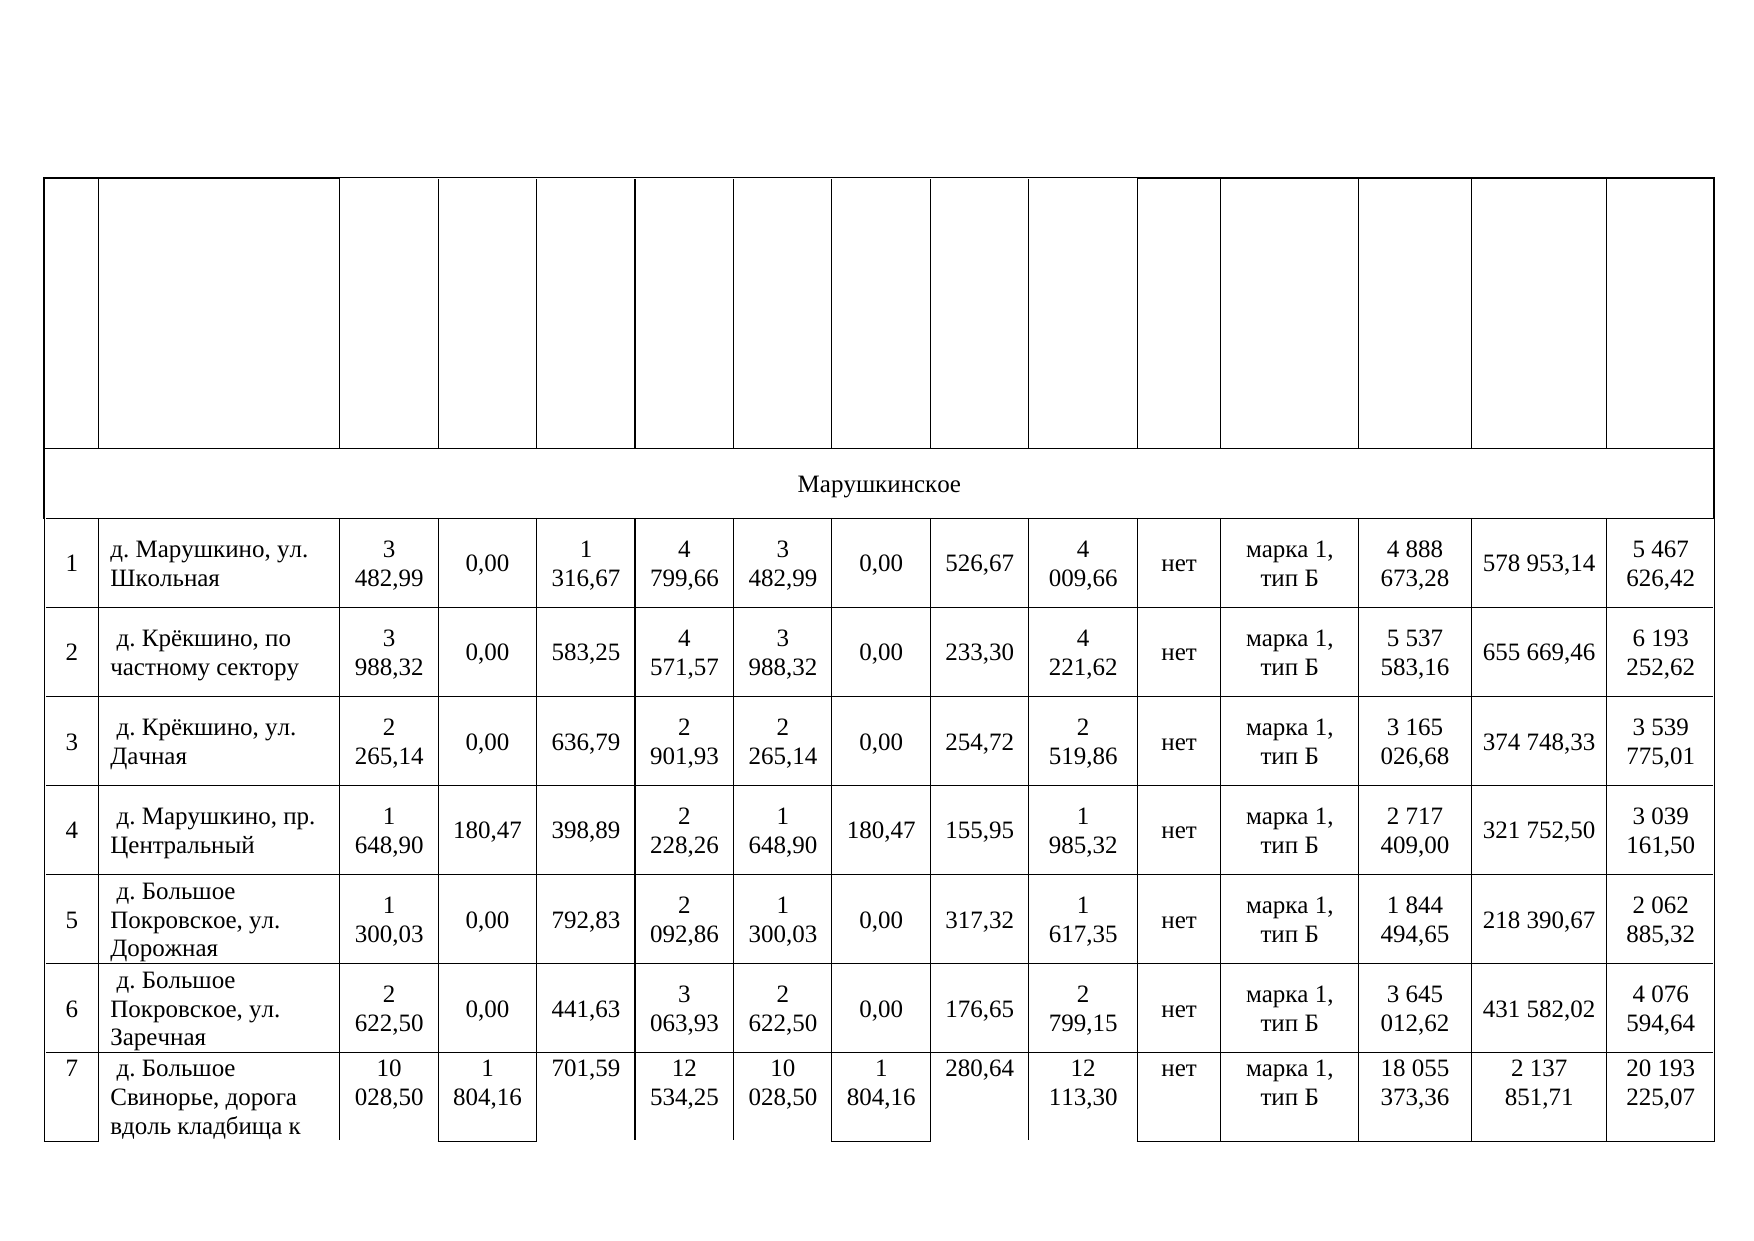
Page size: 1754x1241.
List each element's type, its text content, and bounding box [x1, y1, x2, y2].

table_cell нет [1138, 1053, 1220, 1141]
table_cell 4 009,66 [1029, 519, 1137, 607]
table_cell марка 1, тип Б [1221, 964, 1358, 1052]
table_cell 3 645 012,62 [1359, 964, 1471, 1052]
table_cell 0,00 [832, 697, 930, 785]
table_cell 4 571,57 [636, 608, 733, 696]
table_cell 280,64 [931, 1053, 1029, 1141]
table_cell 0,00 [832, 608, 930, 696]
table_cell 578 953,14 [1472, 519, 1606, 607]
table_cell нет [1138, 519, 1220, 607]
table_cell д. Марушкино, пр. Центральный [99, 786, 339, 874]
table_cell 2 519,86 [1029, 697, 1137, 785]
table_cell 3 988,32 [734, 608, 831, 696]
table_cell 398,89 [537, 786, 634, 874]
table_cell 1 648,90 [340, 786, 438, 874]
table_cell 1 300,03 [734, 875, 831, 963]
table_cell нет [1138, 608, 1220, 696]
table_cell 180,47 [439, 786, 536, 874]
table_cell 2 228,26 [636, 786, 733, 874]
table_cell 583,25 [537, 608, 634, 696]
table_cell 233,30 [931, 608, 1028, 696]
table_cell 2 137 851,71 [1472, 1053, 1606, 1141]
table_cell 1 617,35 [1029, 875, 1137, 963]
table_cell 1 985,32 [1029, 786, 1137, 874]
table_cell 3 165 026,68 [1359, 697, 1471, 785]
table_cell 2 265,14 [340, 697, 438, 785]
table_cell 792,83 [537, 875, 634, 963]
table_cell д. Большое Покровское, ул. Заречная [99, 964, 339, 1052]
table_cell Марушкинское [45, 449, 1713, 518]
table_cell 0,00 [439, 697, 536, 785]
table_cell 2 622,50 [340, 964, 438, 1052]
table_cell 254,72 [931, 697, 1028, 785]
table_cell 2 092,86 [636, 875, 733, 963]
table_cell 180,47 [832, 786, 930, 874]
table_cell д. Большое Покровское, ул. Дорожная [99, 875, 339, 963]
table_cell 1 648,90 [734, 786, 831, 874]
table_cell 0,00 [439, 964, 536, 1052]
table_cell 0,00 [439, 519, 536, 607]
table_cell 321 752,50 [1472, 786, 1606, 874]
table_cell нет [1138, 786, 1220, 874]
table_cell 1 300,03 [340, 875, 438, 963]
table_cell 2 717 409,00 [1359, 786, 1471, 874]
table_cell 3 063,93 [636, 964, 733, 1052]
table_cell 12 534,25 [635, 1053, 733, 1141]
table_cell 3 539 775,01 [1607, 696, 1714, 785]
table_cell 636,79 [537, 697, 634, 785]
table_cell марка 1, тип Б [1221, 608, 1358, 696]
table_cell нет [1138, 697, 1220, 785]
table_cell 701,59 [537, 1053, 635, 1141]
table_cell 1 804,16 [439, 1053, 536, 1141]
table_cell 1 804,16 [832, 1053, 930, 1141]
table_cell 3 [45, 697, 98, 785]
table_cell 0,00 [832, 875, 930, 963]
table_cell д. Марушкино, ул. Школьная [99, 519, 339, 607]
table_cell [99, 1053, 339, 1141]
table_cell 431 582,02 [1472, 964, 1606, 1052]
table_cell 0,00 [832, 964, 930, 1052]
table_cell 4 221,62 [1029, 608, 1137, 696]
table_cell 2 901,93 [636, 697, 733, 785]
table_cell 3 039 161,50 [1607, 785, 1714, 874]
table_cell 3 482,99 [734, 519, 831, 607]
table_cell 18 055 373,36 [1359, 1053, 1471, 1141]
table_cell 2 622,50 [734, 964, 831, 1052]
table_cell марка 1, тип Б [1221, 786, 1358, 874]
table_cell 5 467 626,42 [1607, 519, 1714, 607]
table_cell 1 [45, 519, 98, 607]
table_cell марка 1, тип Б [1221, 1053, 1358, 1141]
table_cell 2 265,14 [734, 697, 831, 785]
table_cell 5 [45, 875, 98, 963]
table_cell 6 193 252,62 [1607, 607, 1714, 696]
table_cell 526,67 [931, 519, 1028, 607]
table_cell 3 988,32 [340, 608, 438, 696]
table_cell 0,00 [832, 519, 930, 607]
table_cell 441,63 [537, 964, 634, 1052]
table_cell 2 799,15 [1029, 964, 1137, 1052]
table_cell 374 748,33 [1472, 697, 1606, 785]
table_cell 218 390,67 [1472, 875, 1606, 963]
table_cell 0,00 [439, 608, 536, 696]
table_cell 155,95 [931, 786, 1028, 874]
table_cell 176,65 [931, 964, 1028, 1052]
table_cell 3 482,99 [340, 519, 438, 607]
table_cell 10 028,50 [340, 1053, 438, 1141]
table_cell 4 799,66 [636, 519, 733, 607]
table_cell 0,00 [439, 875, 536, 963]
table_cell 655 669,46 [1472, 608, 1606, 696]
table_cell нет [1138, 964, 1220, 1052]
table_cell 317,32 [931, 875, 1028, 963]
table_cell 7 [45, 1053, 98, 1141]
table_cell 1 316,67 [537, 519, 634, 607]
table_cell марка 1, тип Б [1221, 697, 1358, 785]
table_cell 4 [45, 786, 98, 874]
table_cell д. Крёкшино, ул. Дачная [99, 697, 339, 785]
table_cell д. Крёкшино, по частному сектору [99, 608, 339, 696]
table_cell 2 062 885,32 [1607, 874, 1714, 963]
table_cell 10 028,50 [733, 1053, 831, 1141]
table_cell 1 844 494,65 [1359, 875, 1471, 963]
table_cell 2 [45, 608, 98, 696]
table_cell 12 113,30 [1029, 1053, 1137, 1141]
table_cell 4 888 673,28 [1359, 519, 1471, 607]
table_cell 4 076 594,64 [1607, 963, 1714, 1052]
table_cell 20 193 225,07 [1607, 1052, 1714, 1141]
table_cell марка 1, тип Б [1221, 519, 1358, 607]
table_cell нет [1138, 875, 1220, 963]
table_cell 5 537 583,16 [1359, 608, 1471, 696]
table_cell 6 [45, 964, 98, 1052]
table_cell марка 1, тип Б [1221, 875, 1358, 963]
